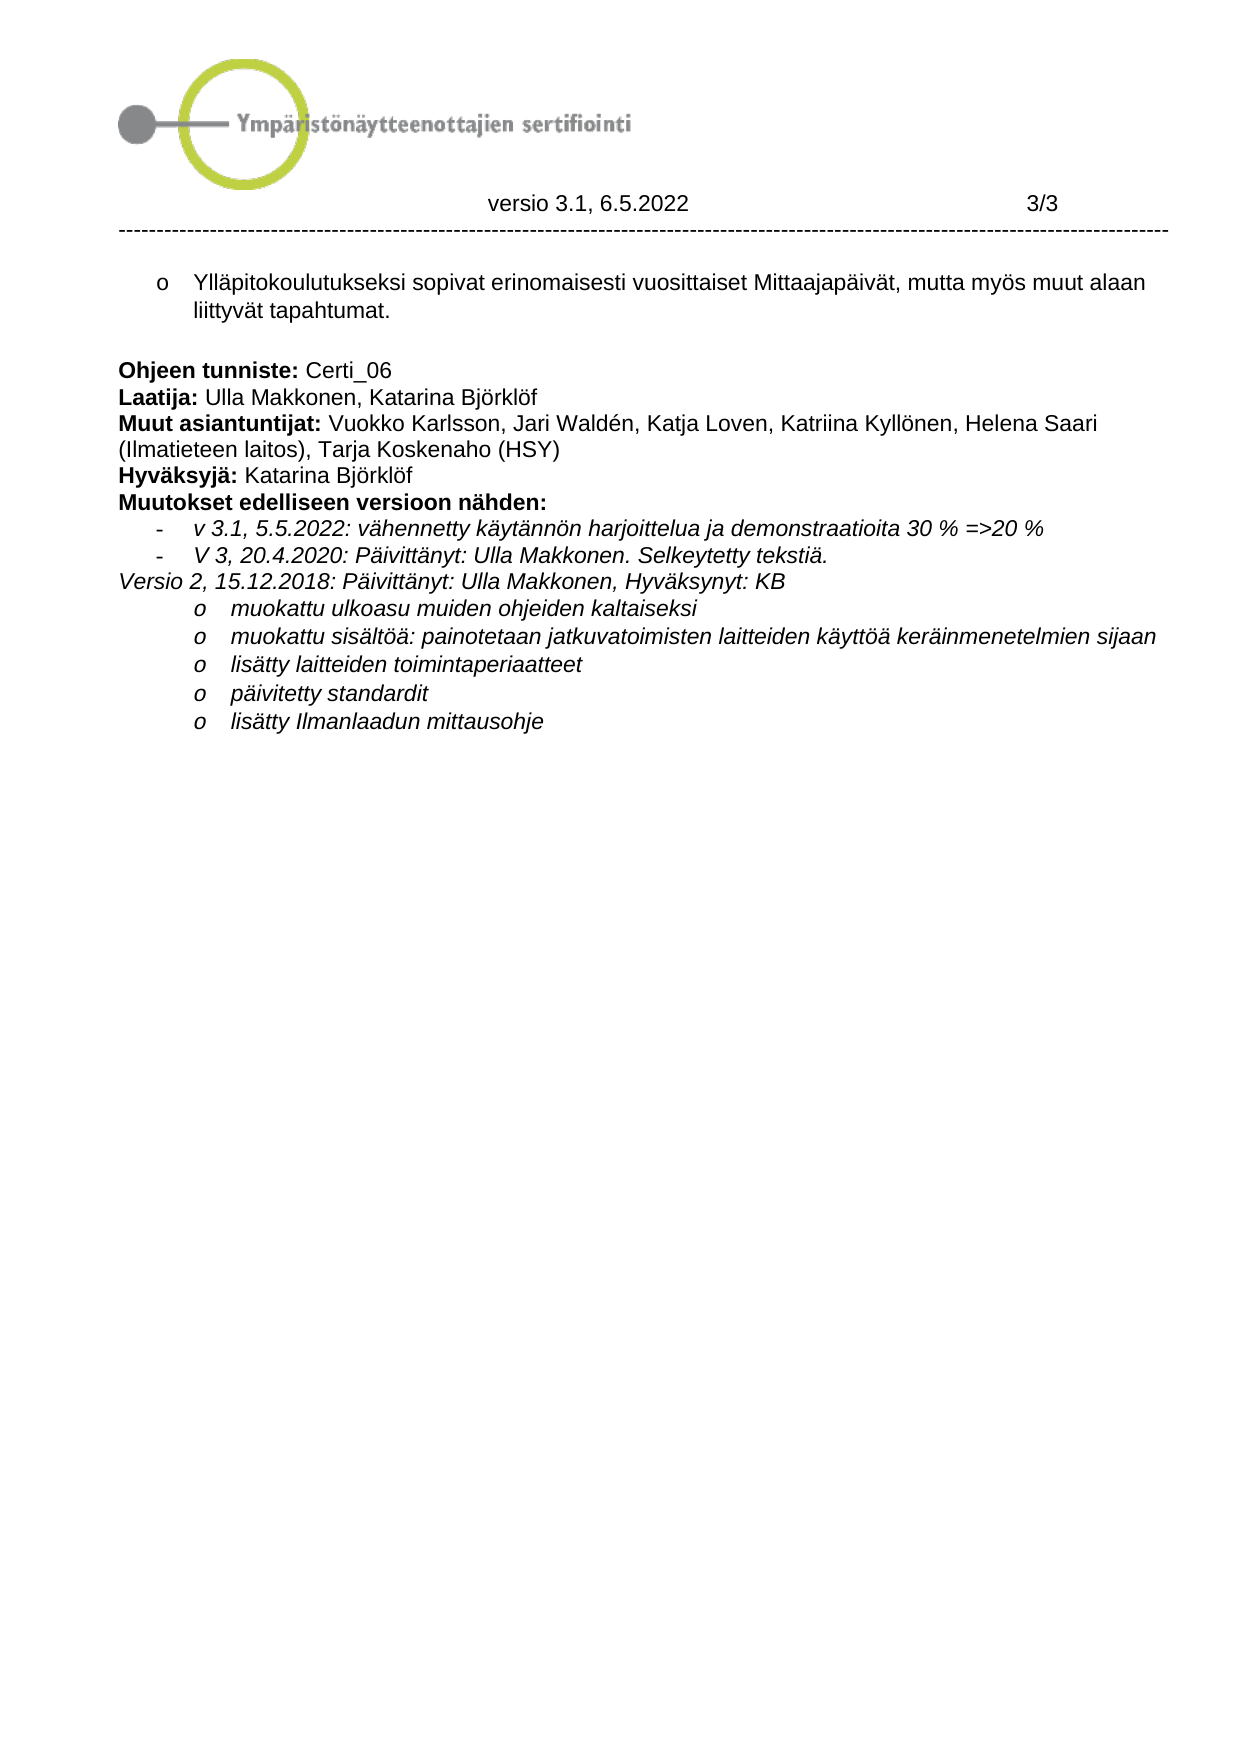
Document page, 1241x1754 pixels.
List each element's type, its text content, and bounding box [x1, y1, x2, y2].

list v 3.1, 5.5.2022: vähennetty käytännön harjoittelua ja demonstraatioita 30 % =>20 % [156, 515, 1181, 542]
text Ohjeen tunniste: Certi_06 [118, 357, 1181, 383]
list lisätty Ilmanlaadun mittausohje [193, 708, 1181, 736]
list muokattu sisältöä: painotetaan jatkuvatoimisten laitteiden käyttöä keräinmenetelmien sijaan [193, 623, 1181, 651]
picture [118, 59, 634, 190]
text Laatija: Ulla Makkonen, Katarina Björklöf [118, 383, 1181, 410]
text Muutokset edelliseen versioon nähden: [118, 489, 1181, 515]
text Hyväksyjä: Katarina Björklöf [118, 462, 1181, 489]
text Muut asiantuntijat: Vuokko Karlsson, Jari Waldén, Katja Loven, Katriina Kyllönen, Helena Saari (Ilmatieteen laitos), Tarja Koskenaho (HSY) [118, 410, 1181, 462]
text Versio 2, 15.12.2018: Päivittänyt: Ulla Makkonen, Hyväksynyt: KB [118, 568, 1181, 594]
list lisätty laitteiden toimintaperiaatteet [193, 651, 1181, 679]
list V 3, 20.4.2020: Päivittänyt: Ulla Makkonen. Selkeytetty tekstiä. [156, 542, 1181, 568]
list päivitetty standardit [193, 679, 1181, 708]
list Ylläpitokoulutukseksi sopivat erinomaisesti vuosittaiset Mittaajapäivät, mutta myös muut alaan liittyvät tapahtumat. [156, 269, 1181, 323]
list muokattu ulkoasu muiden ohjeiden kaltaiseksi [193, 594, 1181, 623]
